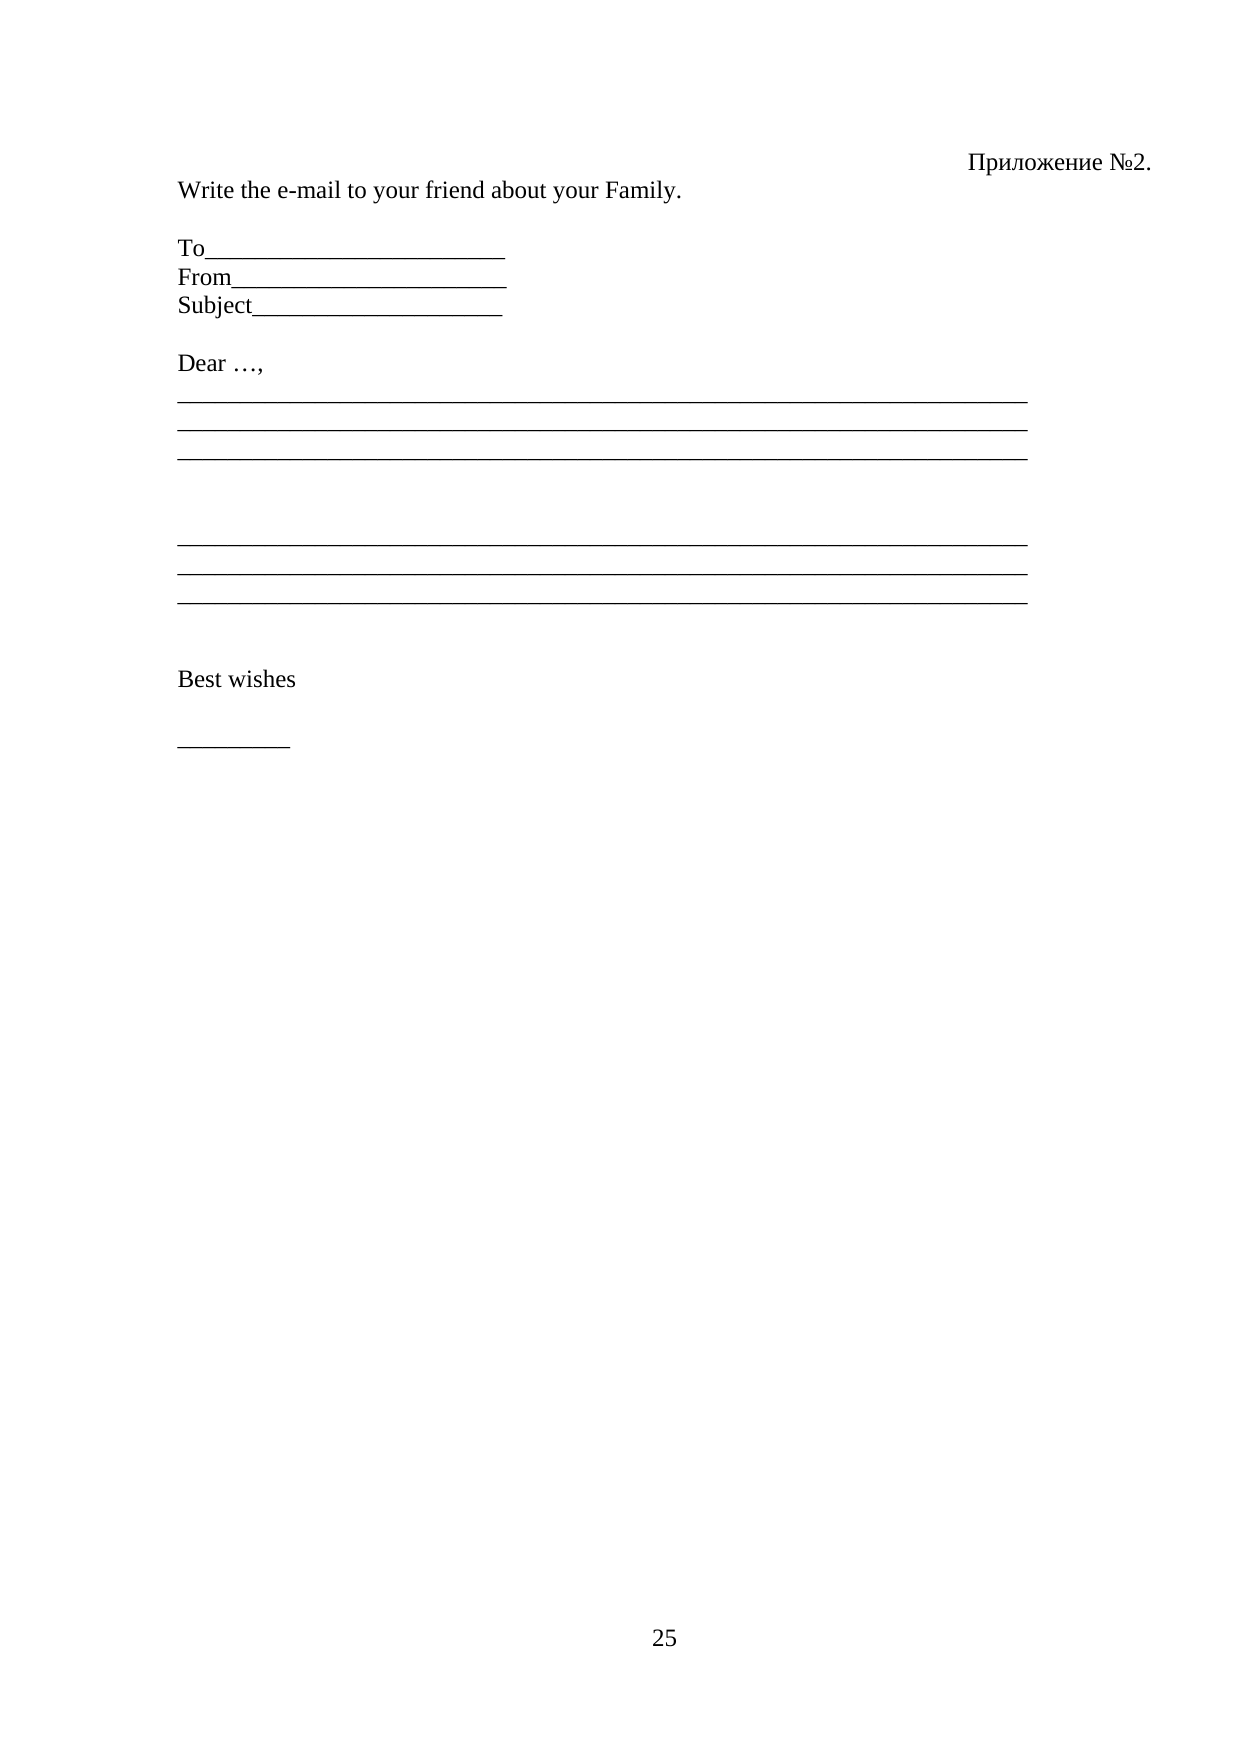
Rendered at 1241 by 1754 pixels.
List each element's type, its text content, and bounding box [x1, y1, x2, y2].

text Приложение №2. [177, 147, 1152, 176]
text ____________________________________________________________________ [177, 578, 1152, 607]
text ____________________________________________________________________ [177, 434, 1152, 463]
text ____________________________________________________________________ [177, 377, 1152, 406]
text ____________________________________________________________________ [177, 549, 1152, 578]
text ____________________________________________________________________ [177, 406, 1152, 434]
text Subject____________________ [177, 291, 1152, 319]
text To________________________ [177, 233, 1152, 262]
text Write the e-mail to your friend about your Family. [177, 176, 1152, 204]
text From______________________ [177, 262, 1152, 291]
text _________ [177, 722, 1152, 751]
text Dear …, [177, 348, 1152, 377]
text Best wishes [177, 664, 1152, 693]
text ____________________________________________________________________ [177, 521, 1152, 549]
